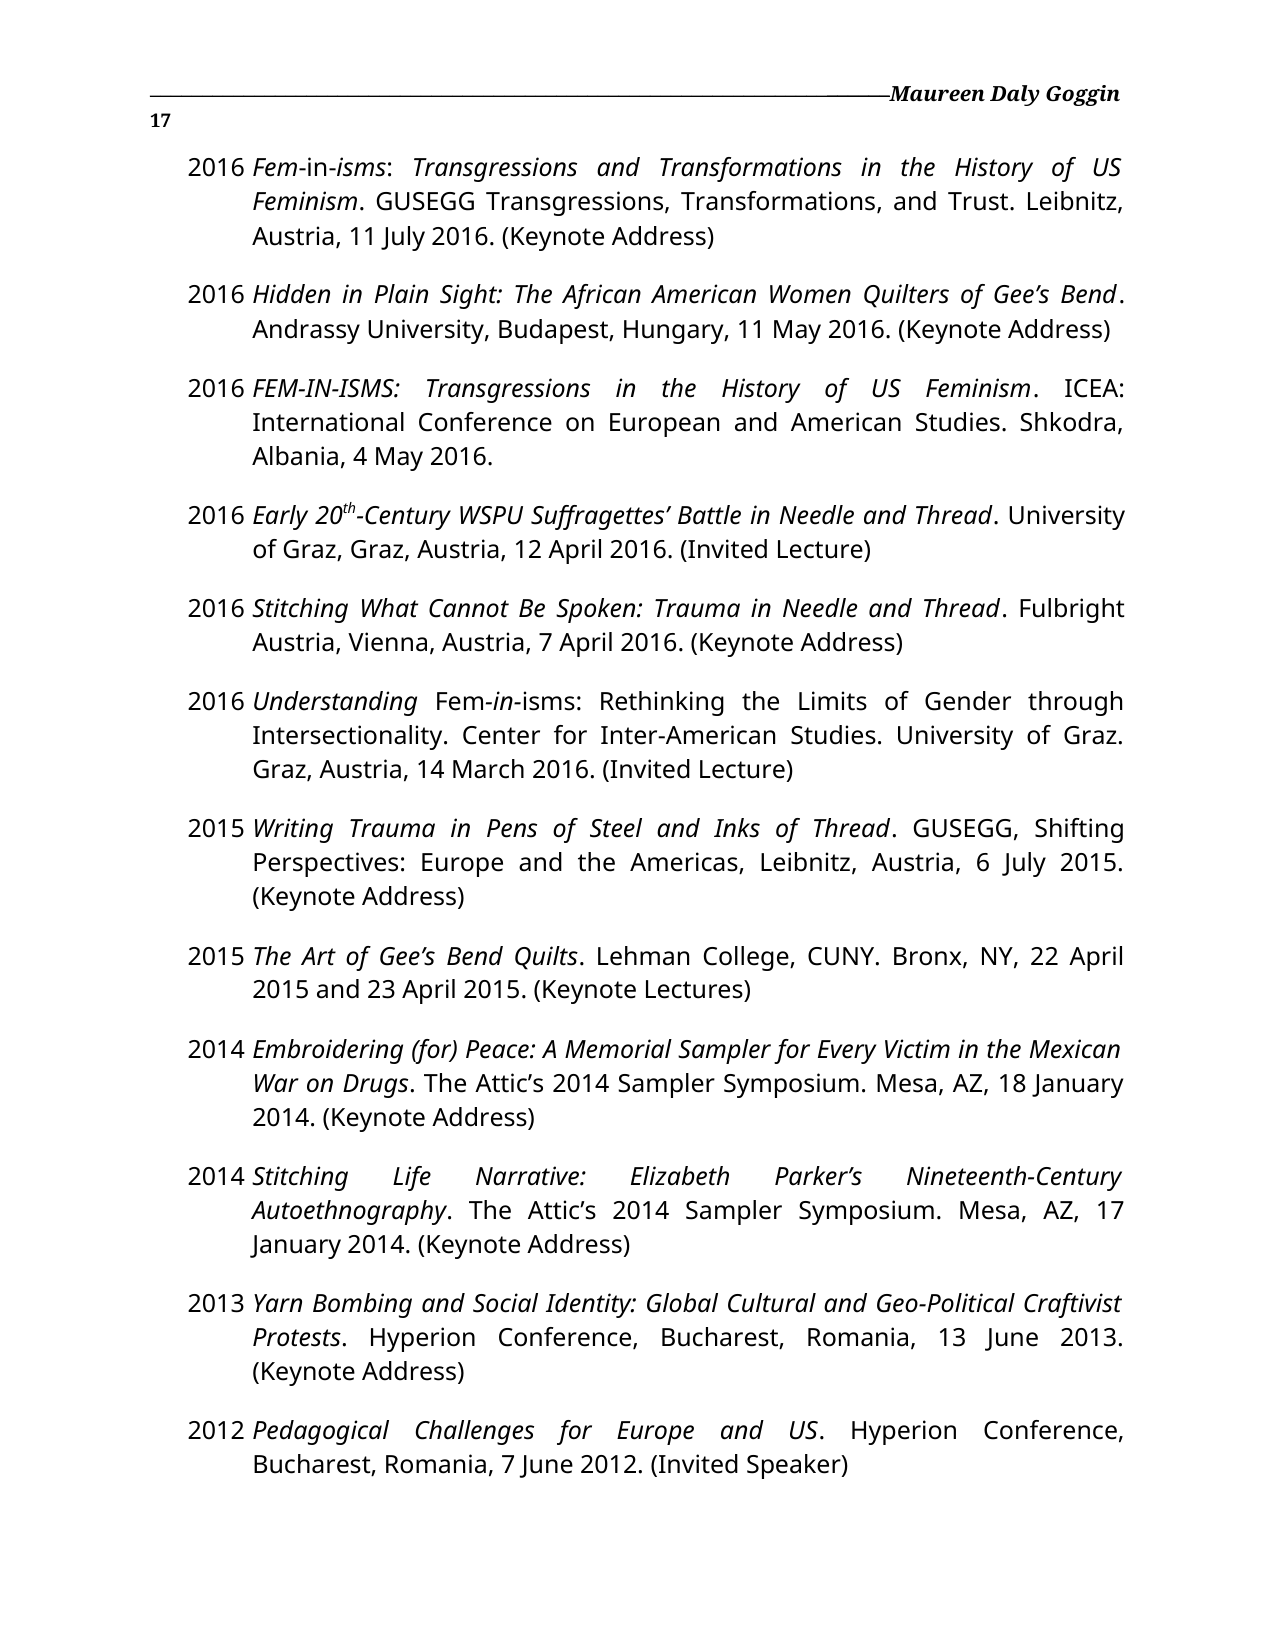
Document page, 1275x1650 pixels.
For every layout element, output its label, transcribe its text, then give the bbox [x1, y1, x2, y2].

text 2016 FEM-IN-ISMS: Transgressions in the History of US Feminism. ICEA: International Conference on European and American Studies. Shkodra, Albania, 4 May 2016. [187, 370, 1125, 472]
text 2016 Understanding Fem-in-isms: Rethinking the Limits of Gender through Intersectionality. Center for Inter-American Studies. University of Graz. Graz, Austria, 14 March 2016. (Invited Lecture) [187, 684, 1125, 786]
text 2012 Pedagogical Challenges for Europe and US. Hyperion Conference, Bucharest, Romania, 7 June 2012. (Invited Speaker) [187, 1413, 1125, 1481]
text 2014 Embroidering (for) Peace: A Memorial Sampler for Every Victim in the Mexican War on Drugs. The Attic’s 2014 Sampler Symposium. Mesa, AZ, 18 January 2014. (Keynote Address) [187, 1031, 1125, 1133]
text 2014 Stitching Life Narrative: Elizabeth Parker’s Nineteenth-Century Autoethnography. The Attic’s 2014 Sampler Symposium. Mesa, AZ, 17 January 2014. (Keynote Address) [187, 1158, 1125, 1261]
text 2016 Early 20th-Century WSPU Suffragettes’ Battle in Needle and Thread. University of Graz, Graz, Austria, 12 April 2016. (Invited Lecture) [187, 497, 1125, 566]
text 2016 Stitching What Cannot Be Spoken: Trauma in Needle and Thread. Fulbright Austria, Vienna, Austria, 7 April 2016. (Keynote Address) [187, 591, 1125, 659]
text 2015 The Art of Gee’s Bend Quilts. Lehman College, CUNY. Bronx, NY, 22 April 2015 and 23 April 2015. (Keynote Lectures) [187, 938, 1125, 1006]
text 2016 Fem-in-isms: Transgressions and Transformations in the History of US Feminism. GUSEGG Transgressions, Transformations, and Trust. Leibnitz, Austria, 11 July 2016. (Keynote Address) [187, 150, 1125, 252]
text 2016 Hidden in Plain Sight: The African American Women Quilters of Gee’s Bend. Andrassy University, Budapest, Hungary, 11 May 2016. (Keynote Address) [187, 277, 1125, 345]
text 2013 Yarn Bombing and Social Identity: Global Cultural and Geo-Political Craftivist Protests. Hyperion Conference, Bucharest, Romania, 13 June 2013. (Keynote Address) [187, 1286, 1125, 1388]
text 2015 Writing Trauma in Pens of Steel and Inks of Thread. GUSEGG, Shifting Perspectives: Europe and the Americas, Leibnitz, Austria, 6 July 2015. (Keynote Address) [187, 811, 1125, 913]
